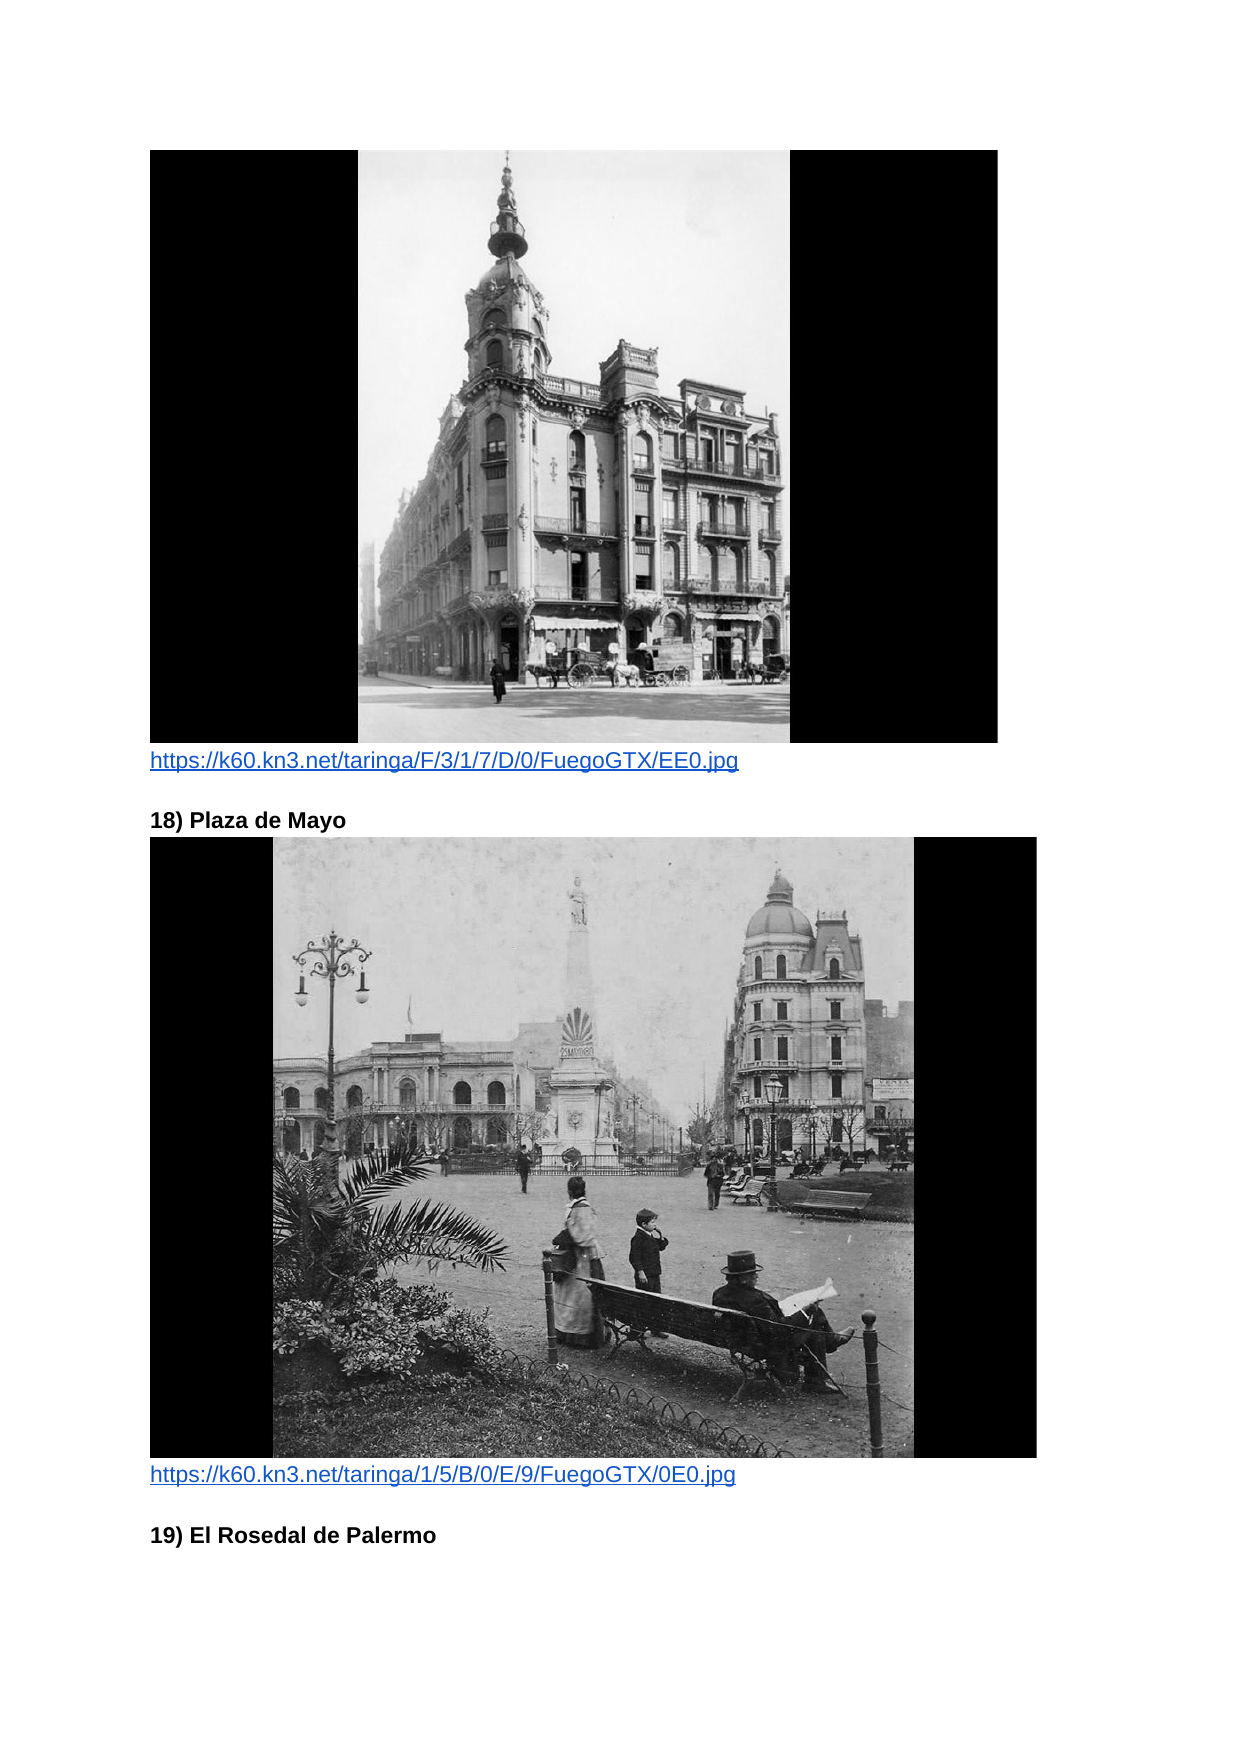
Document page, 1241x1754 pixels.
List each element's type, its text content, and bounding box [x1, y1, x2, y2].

text https://k60.kn3.net/taringa/F/3/1/7/D/0/FuegoGTX/EE0.jpg [150, 747, 1090, 773]
picture [150, 837, 1037, 1458]
picture [150, 150, 998, 743]
text 18) Plaza de Mayo [150, 807, 1090, 833]
text https://k60.kn3.net/taringa/1/5/B/0/E/9/FuegoGTX/0E0.jpg [150, 1461, 1090, 1488]
text 19) El Rosedal de Palermo [150, 1522, 1090, 1548]
